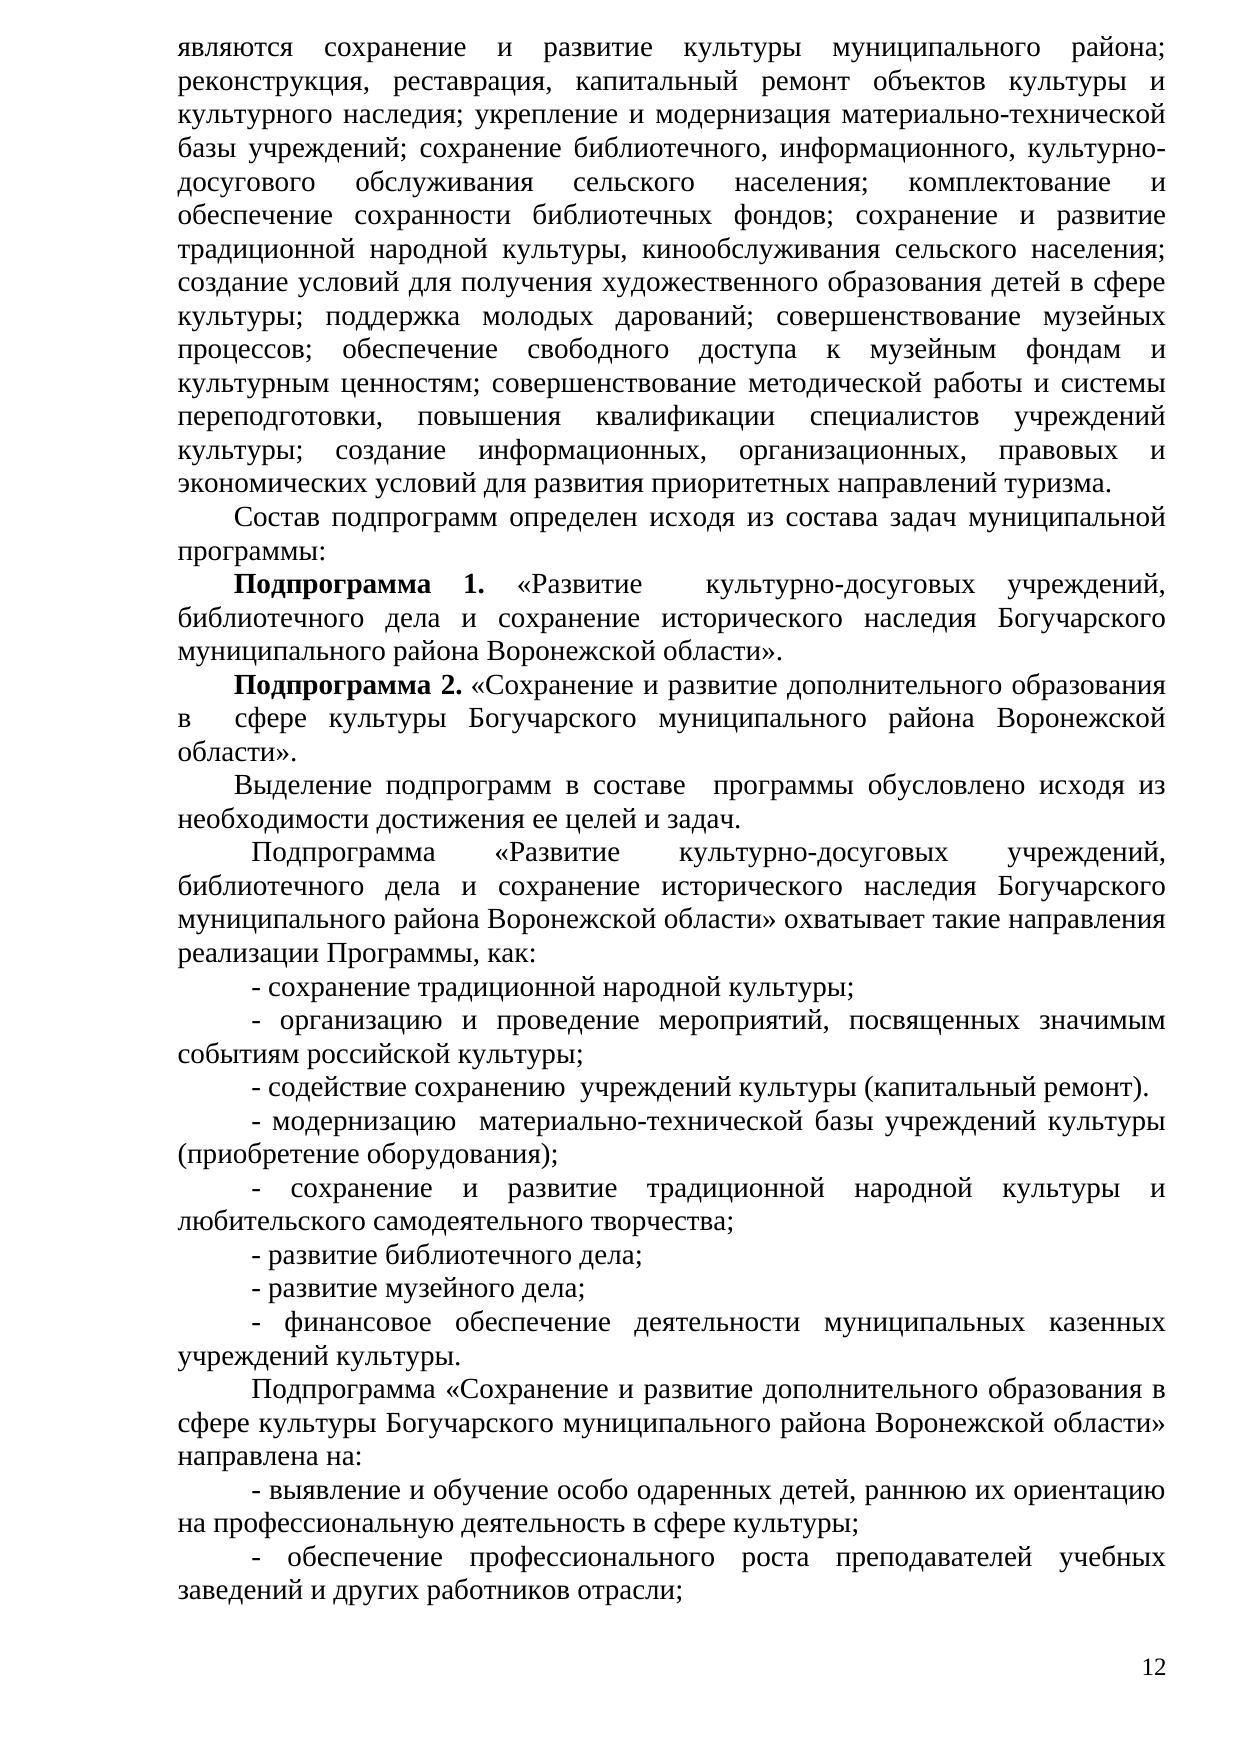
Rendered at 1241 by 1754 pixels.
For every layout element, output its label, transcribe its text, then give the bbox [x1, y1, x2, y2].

title - развитие музейного дела; [177, 1271, 1167, 1304]
text - организацию и проведение мероприятий, посвященных значимым событиям российской культуры; [177, 1002, 1167, 1069]
title Подпрограмма 1. «Развитие культурно-досуговых учреждений, библиотечного дела и сохранение исторического наследия Богучарского муниципального района Воронежской области». [177, 566, 1167, 667]
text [177, 29, 1167, 499]
title - модернизацию материально-технической базы учреждений культуры (приобретение оборудования); [177, 1103, 1167, 1170]
title - сохранение и развитие традиционной народной культуры и любительского самодеятельного творчества; [177, 1170, 1167, 1237]
text - выявление и обучение особо одаренных детей, раннюю их ориентацию на профессиональную деятельность в сфере культуры; [177, 1472, 1167, 1539]
title Подпрограмма 2. «Сохранение и развитие дополнительного образования в сфере культуры Богучарского муниципального района Воронежской области». [177, 667, 1167, 767]
title - содействие сохранению учреждений культуры (капитальный ремонт). [177, 1069, 1167, 1103]
text - сохранение традиционной народной культуры; [177, 969, 1167, 1002]
title Выделение подпрограмм в составе программы обусловлено исходя из необходимости достижения ее целей и задач. [177, 767, 1167, 834]
title Подпрограмма «Развитие культурно-досуговых учреждений, библиотечного дела и сохранение исторического наследия Богучарского муниципального района Воронежской области» охватывает такие направления реализации Программы, как: [177, 834, 1167, 969]
title - развитие библиотечного дела; [177, 1237, 1167, 1271]
text - обеспечение профессионального роста преподавателей учебных заведений и других работников отрасли; [177, 1539, 1167, 1606]
title - финансовое обеспечение деятельности муниципальных казенных учреждений культуры. [177, 1304, 1167, 1371]
text Состав подпрограмм определен исходя из состава задач муниципальной программы: [177, 499, 1167, 566]
title Подпрограмма «Сохранение и развитие дополнительного образования в сфере культуры Богучарского муниципального района Воронежской области» направлена на: [177, 1371, 1167, 1472]
